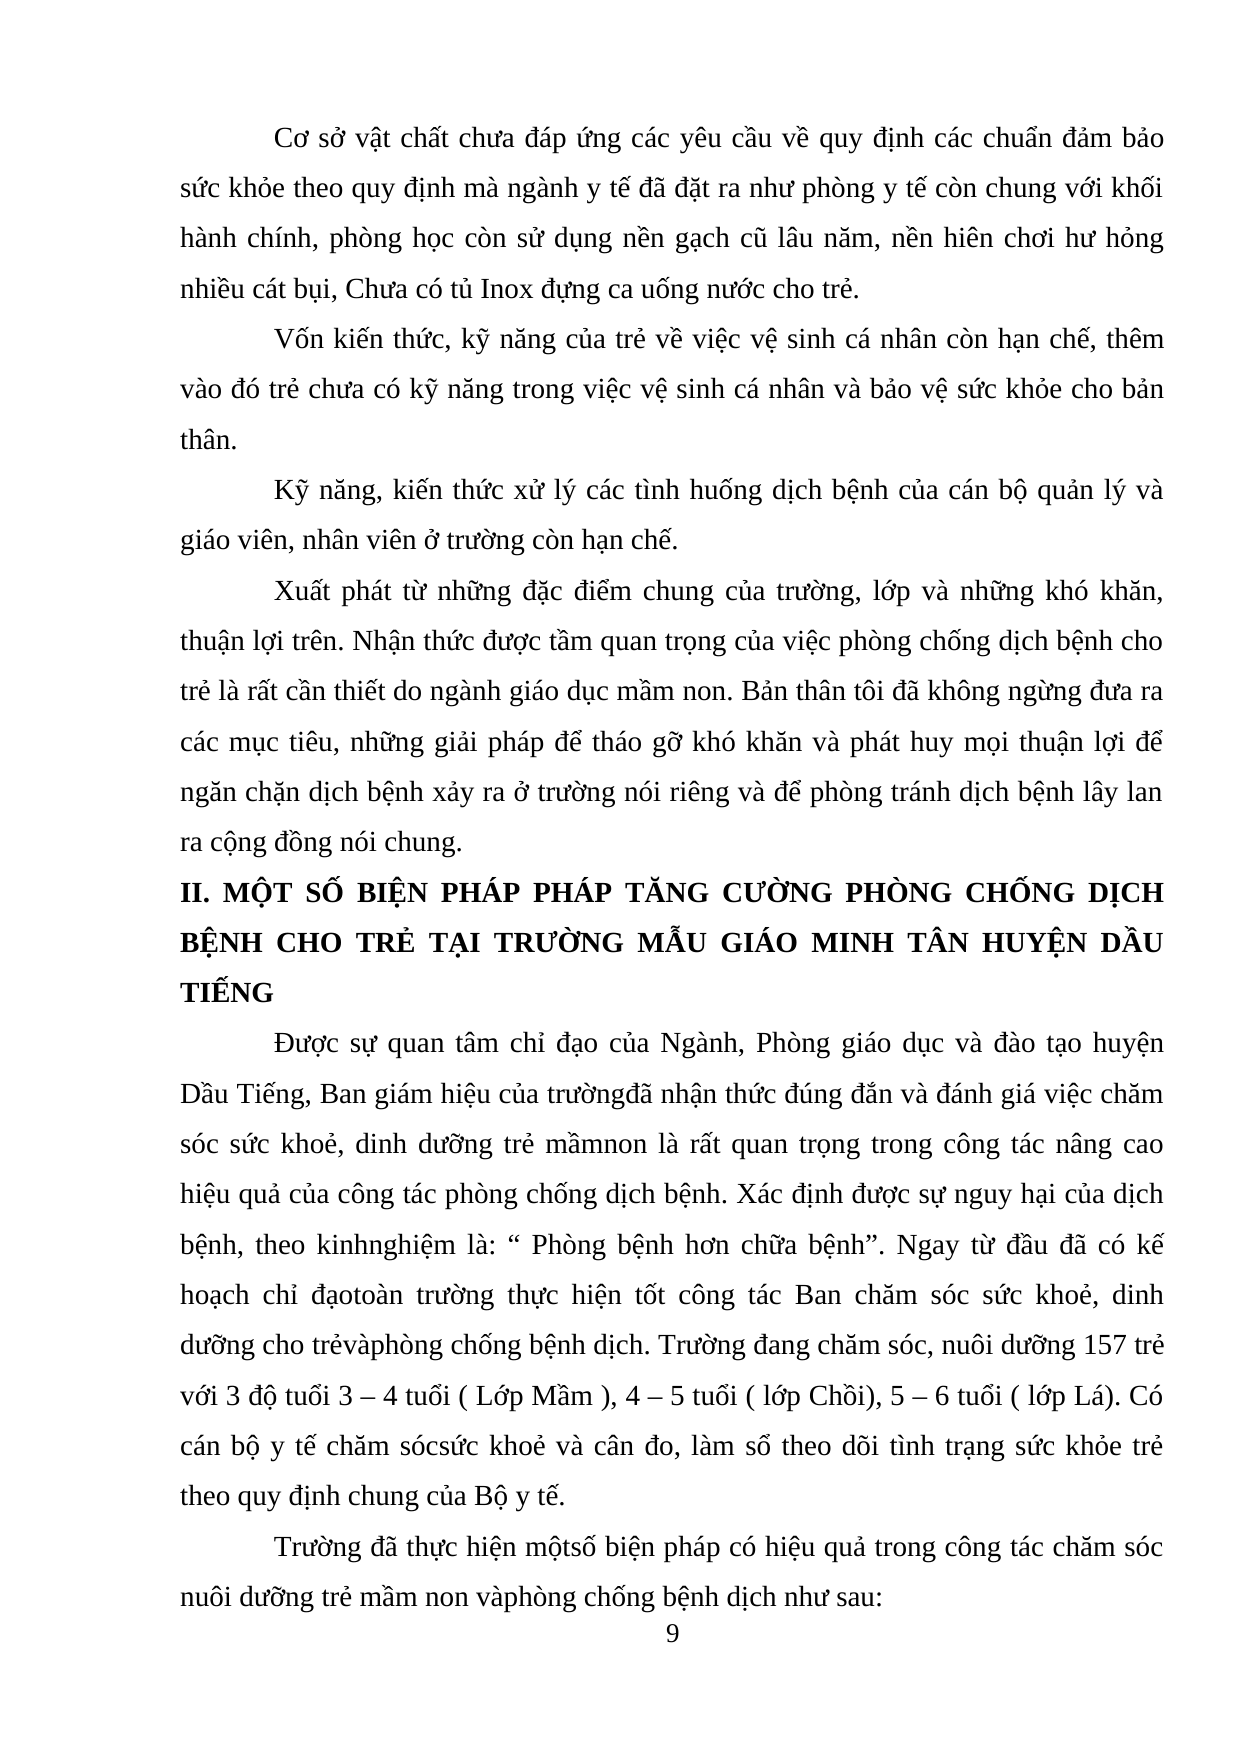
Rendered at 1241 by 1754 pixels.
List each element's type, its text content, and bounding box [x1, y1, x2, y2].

text Kỹ năng, kiến thức xử lý các tình huống dịch bệnh của cán bộ quản lý và giáo viên, nhân viên ở trường còn hạn chế. [180, 472, 1165, 556]
text II. MỘT SỐ BIỆN PHÁP PHÁP TĂNG CƯỜNG PHÒNG CHỐNG DỊCH BỆNH CHO TRẺ TẠI TRƯỜNG MẪU GIÁO MINH TÂN HUYỆN DẦU TIẾNG [180, 875, 1165, 1009]
text Vốn kiến thức, kỹ năng của trẻ về việc vệ sinh cá nhân còn hạn chế, thêm vào đó trẻ chưa có kỹ năng trong việc vệ sinh cá nhân và bảo vệ sức khỏe cho bản thân. [180, 405, 1165, 455]
text Xuất phát từ những đặc điểm chung của trường, lớp và những khó khăn, thuận lợi trên. Nhận thức được tầm quan trọng của việc phòng chống dịch bệnh cho trẻ là rất cần thiết do ngành giáo dục mầm non. Bản thân tôi đã không ngừng đưa ra các mục tiêu, những giải pháp để tháo gỡ khó khăn và phát huy mọi thuận lợi để ngăn chặn dịch bệnh xảy ra ở trường nói riêng và để phòng tránh dịch bệnh lây lan ra cộng đồng nói chung. [180, 573, 1165, 858]
text Được sự quan tâm chỉ đạo của Ngành, Phòng giáo dục và đào tạo huyện Dầu Tiếng, Ban giám hiệu của trườngđã nhận thức đúng đắn và đánh giá việc chăm sóc sức khoẻ, dinh dưỡng trẻ mầmnon là rất quan trọng trong công tác nâng cao hiệu quả của công tác phòng chống dịch bệnh. Xác định được sự nguy hại của dịch bệnh, theo kinhnghiệm là: “ Phòng bệnh hơn chữa bệnh”. Ngay từ đầu đã có kế hoạch chỉ đạotoàn trường thực hiện tốt công tác Ban chăm sóc sức khoẻ, dinh dưỡng cho trẻvàphòng chống bệnh dịch. Trường đang chăm sóc, nuôi dưỡng 157 trẻ với 3 độ tuổi 3 – 4 tuổi ( Lớp Mầm ), 4 – 5 tuổi ( lớp Chồi), 5 – 6 tuổi ( lớp Lá). Có cán bộ y tế chăm sócsức khoẻ và cân đo, làm sổ theo dõi tình trạng sức khỏe trẻ theo quy định chung của Bộ y tế. [180, 1026, 1165, 1512]
text Cơ sở vật chất chưa đáp ứng các yêu cầu về quy định các chuẩn đảm bảo sức khỏe theo quy định mà ngành y tế đã đặt ra như phòng y tế còn chung với khối hành chính, phòng học còn sử dụng nền gạch cũ lâu năm, nền hiên chơi hư hỏng nhiều cát bụi, Chưa có tủ Inox đựng ca uống nước cho trẻ. [180, 120, 1165, 304]
text Trường đã thực hiện mộtsố biện pháp có hiệu quả trong công tác chăm sóc nuôi dưỡng trẻ mầm non vàphòng chống bệnh dịch như sau: [180, 1529, 1165, 1613]
text Vốn kiến thức, kỹ năng của trẻ về việc vệ sinh cá nhân còn hạn chế, thêm vào đó trẻ chưa có kỹ năng trong việc vệ sinh cá nhân và bảo vệ sức khỏe cho bản thân. [180, 321, 1165, 372]
